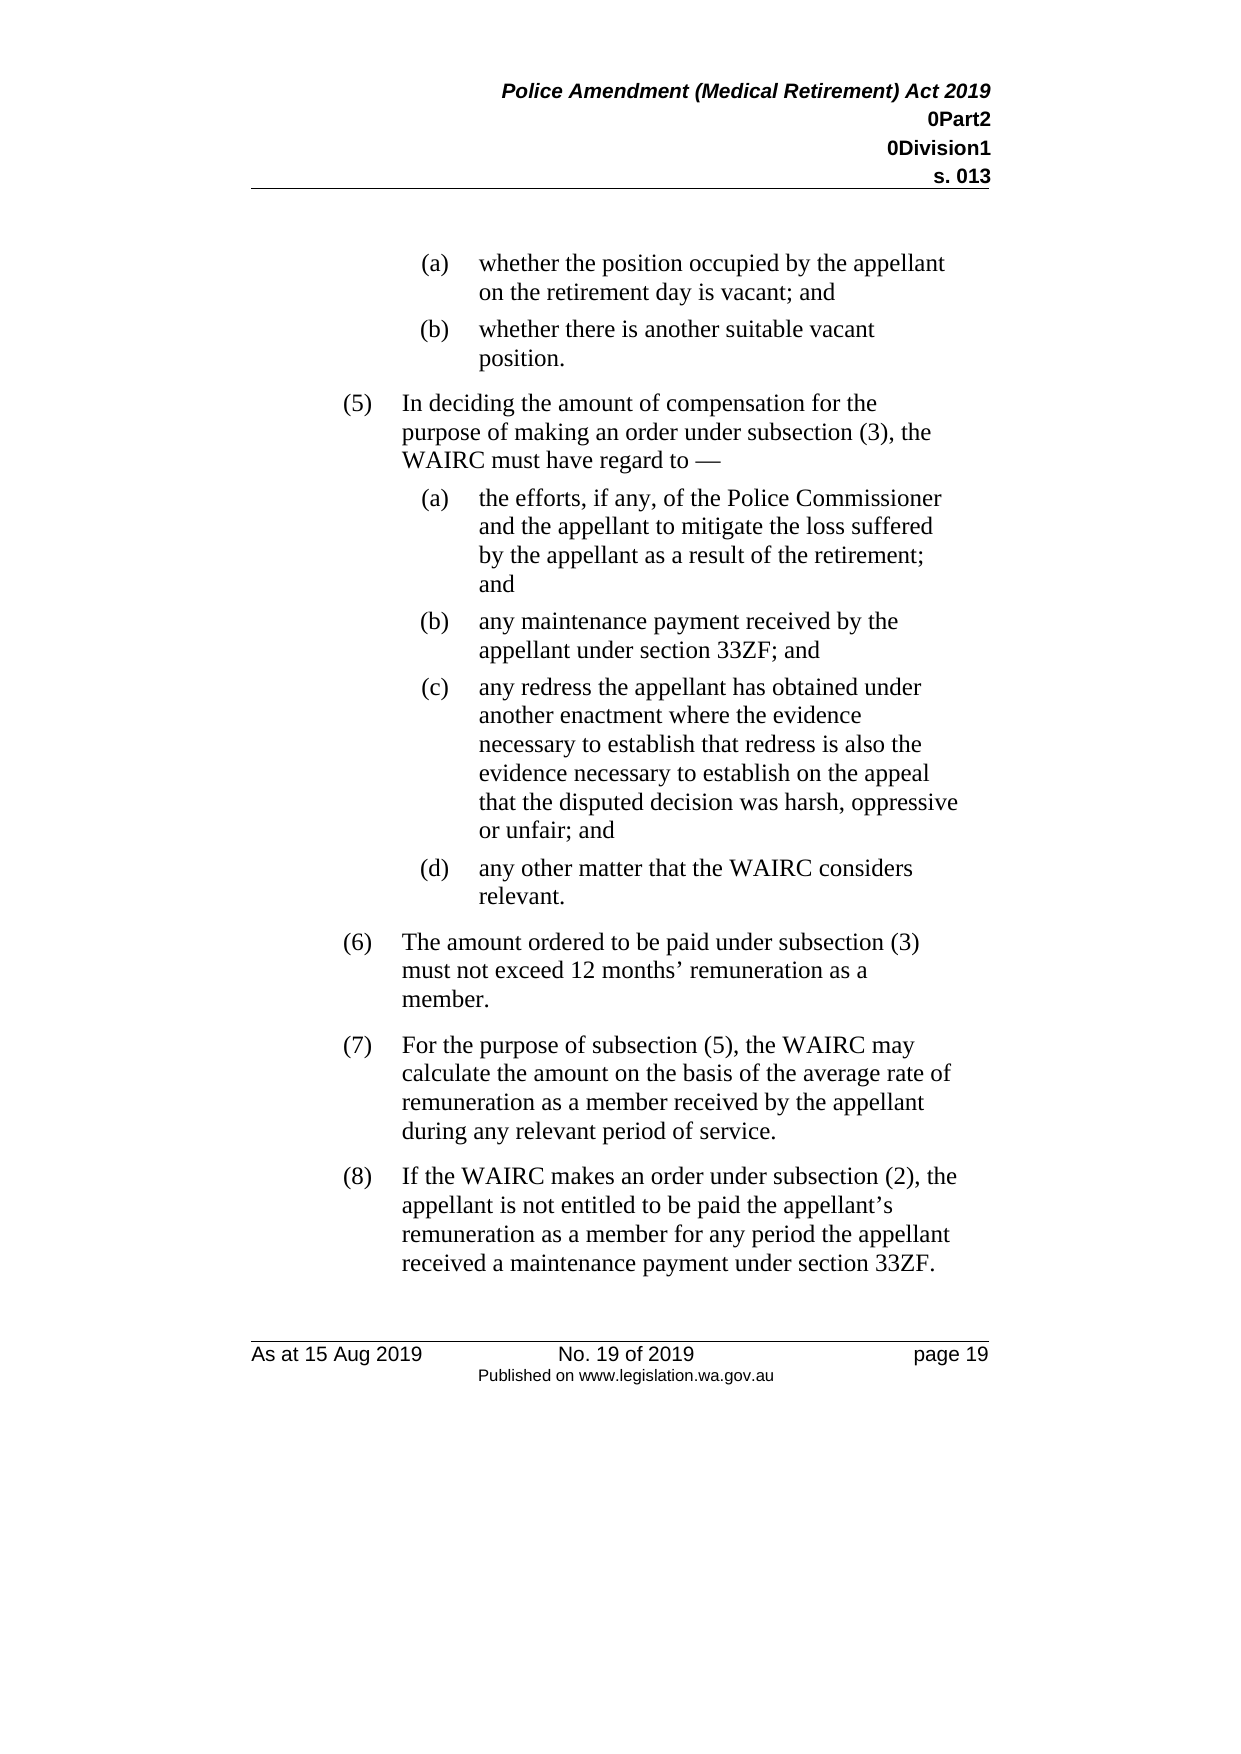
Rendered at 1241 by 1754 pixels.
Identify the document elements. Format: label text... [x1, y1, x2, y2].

text (6) The amount ordered to be paid under subsection (3) must not exceed 12 months’ remuneration as a member. [313, 927, 959, 1013]
text (b) any maintenance payment received by the appellant under section 33ZF; and [390, 606, 959, 663]
text (a) the efforts, if any, of the Police Commissioner and the appellant to mitigate the loss suffered by the appellant as a result of the retirement; and [390, 483, 959, 598]
text (d) any other matter that the WAIRC considers relevant. [390, 853, 959, 910]
text (b) whether there is another suitable vacant position. [390, 314, 959, 371]
text (8) If the WAIRC makes an order under subsection (2), the appellant is not entitled to be paid the appellant’s remuneration as a member for any period the appellant received a maintenance payment under section 33ZF. [313, 1161, 959, 1276]
text (5) In deciding the amount of compensation for the purpose of making an order under subsection (3), the WAIRC must have regard to — [313, 388, 959, 474]
text (c) any redress the appellant has obtained under another enactment where the evidence necessary to establish that redress is also the evidence necessary to establish on the appeal that the disputed decision was harsh, oppressive or unfair; and [390, 672, 959, 844]
text (a) whether the position occupied by the appellant on the retirement day is vacant; and [390, 248, 959, 306]
text (7) For the purpose of subsection (5), the WAIRC may calculate the amount on the basis of the average rate of remuneration as a member received by the appellant during any relevant period of service. [313, 1030, 959, 1145]
